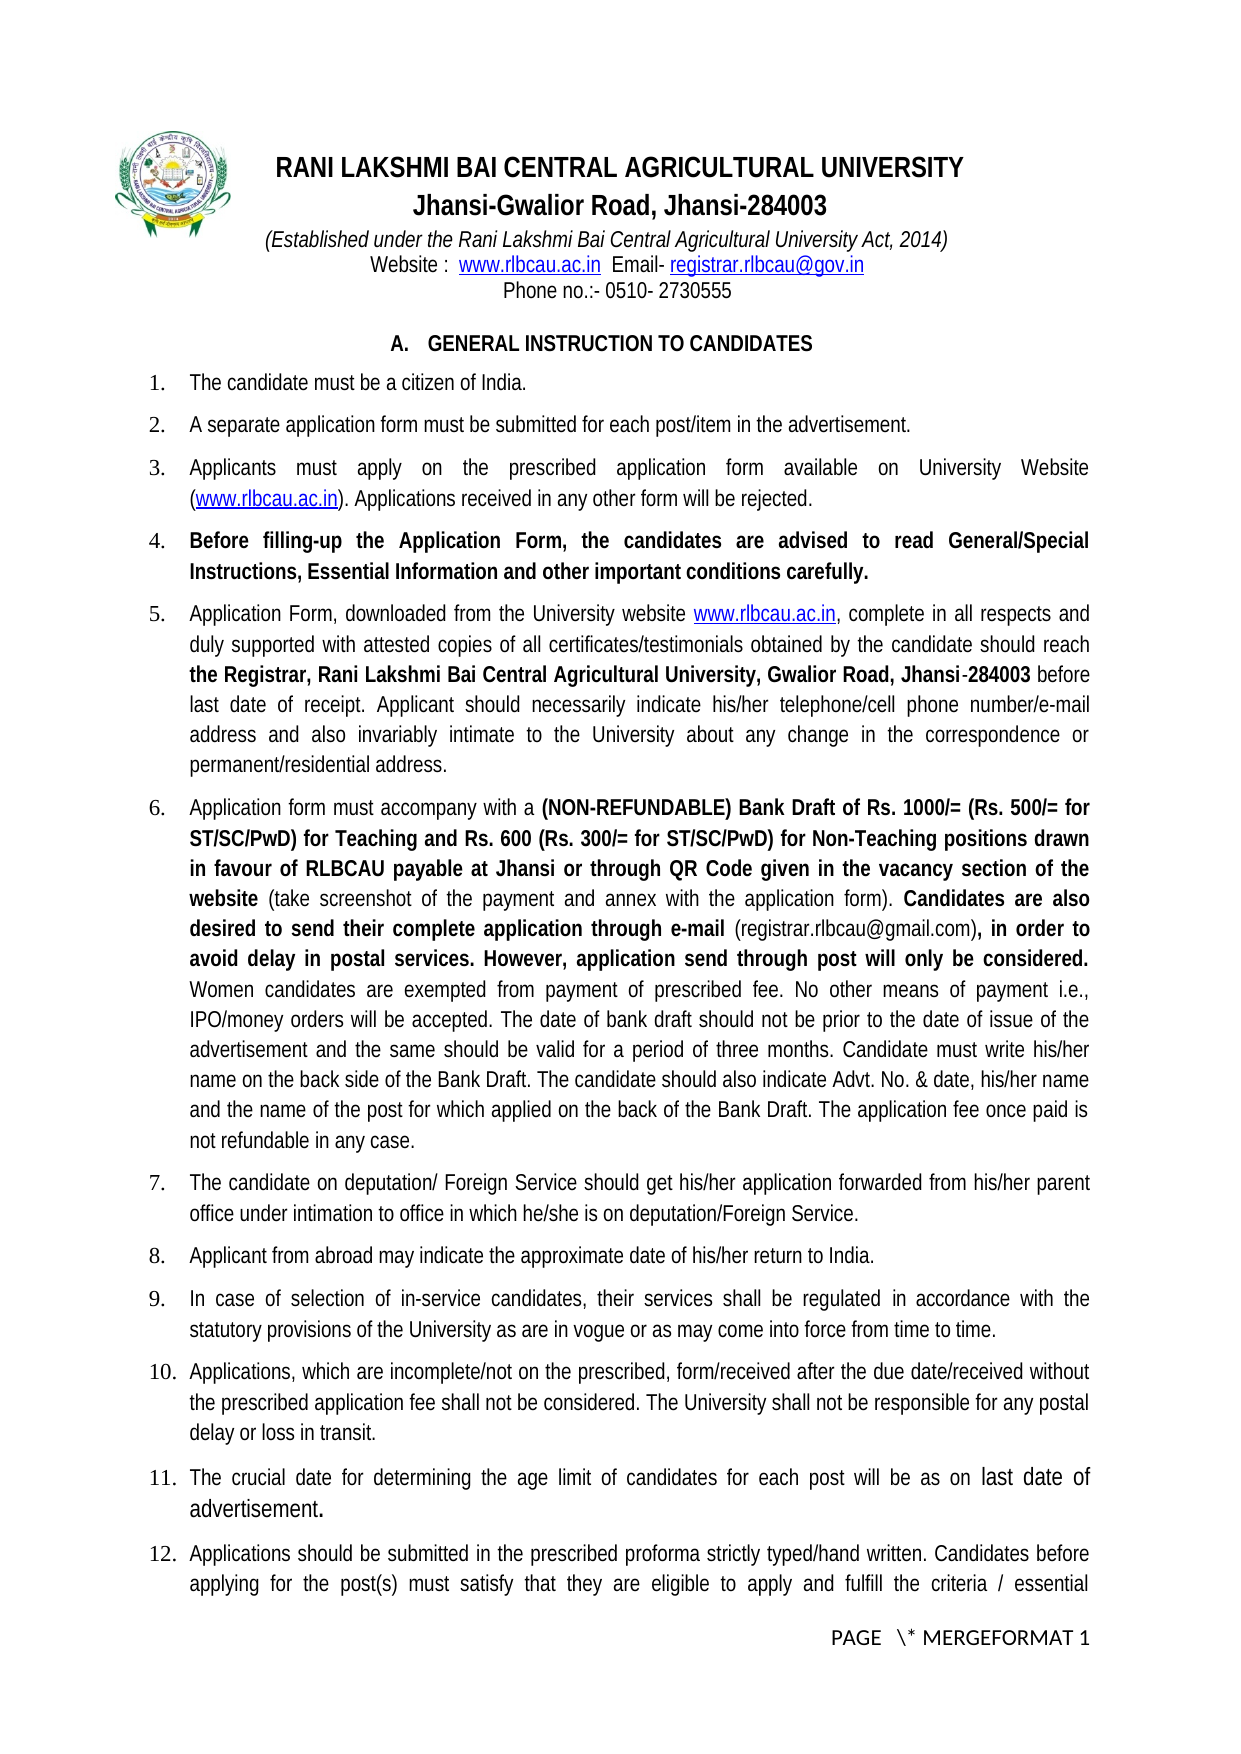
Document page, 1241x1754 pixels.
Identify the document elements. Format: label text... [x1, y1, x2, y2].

list The candidate must be a citizen of India. [148, 368, 1090, 395]
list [148, 1540, 1090, 1596]
list The candidate on deputation/ Foreign Service should get his/her application forwarded from his/her parent office under intimation to office in which he/she is on deputation/Foreign Service. [148, 1169, 1090, 1226]
text Phone no.:- 0510- 2730555 [246, 278, 988, 304]
list GENERAL INSTRUCTION TO CANDIDATES [112, 329, 1090, 356]
list Application Form, downloaded from the University website www.rlbcau.ac.in, complete in all respects and duly supported with attested copies of all certificates/testimonials obtained by the candidate should reach the Registrar, Rani Lakshmi Bai Central Agricultural University, Gwalior Road, Jhansi-284003 before last date of receipt. Applicant should necessarily indicate his/her telephone/cell phone number/e-mail address and also invariably intimate to the University about any change in the correspondence or permanent/residential address. [148, 600, 1090, 778]
list Applicant from abroad may indicate the approximate date of his/her return to India. [148, 1242, 1090, 1269]
text (Established under the Rani Lakshmi Bai Central Agricultural University Act, 2014) [150, 227, 1090, 252]
text Jhansi-Gwalior Road, Jhansi-284003 [231, 188, 1090, 222]
list A separate application form must be submitted for each post/item in the advertisement. [148, 411, 1090, 438]
text Website : www.rlbcau.ac.in Email- registrar.rlbcau@gov.in [246, 252, 988, 278]
text RANI LAKSHMI BAI CENTRAL AGRICULTURAL UNIVERSITY [231, 150, 1090, 183]
picture [115, 131, 231, 238]
list Application form must accompany with a (NON-REFUNDABLE) Bank Draft of Rs. 1000/= (Rs. 500/= for ST/SC/PwD) for Teaching and Rs. 600 (Rs. 300/= for ST/SC/PwD) for Non-Teaching positions drawn in favour of RLBCAU payable at Jhansi or through QR Code given in the vacancy section of the website (take screenshot of the payment and annex with the application form). Candidates are also desired to send their complete application through e-mail (registrar.rlbcau@gmail.com), in order to avoid delay in postal services. However, application send through post will only be considered. Women candidates are exempted from payment of prescribed fee. No other means of payment i.e., IPO/money orders will be accepted. The date of bank draft should not be prior to the date of issue of the advertisement and the same should be valid for a period of three months. Candidate must write his/her name on the back side of the Bank Draft. The candidate should also indicate Advt. No. & date, his/her name and the name of the post for which applied on the back of the Bank Draft. The application fee once paid is not refundable in any case. [148, 794, 1090, 1153]
list Applications, which are incomplete/not on the prescribed, form/received after the due date/received without the prescribed application fee shall not be considered. The University shall not be responsible for any postal delay or loss in transit. [148, 1358, 1090, 1445]
list Applicants must apply on the prescribed application form available on University Website (www.rlbcau.ac.in). Applications received in any other form will be rejected. [148, 454, 1090, 511]
list Before filling-up the Application Form, the candidates are advised to read General/Special Instructions, Essential Information and other important conditions carefully. [148, 527, 1090, 584]
list The crucial date for determining the age limit of candidates for each post will be as on last date of advertisement. [148, 1461, 1090, 1523]
list In case of selection of in-service candidates, their services shall be regulated in accordance with the statutory provisions of the University as are in vogue or as may come into force from time to time. [148, 1285, 1090, 1342]
